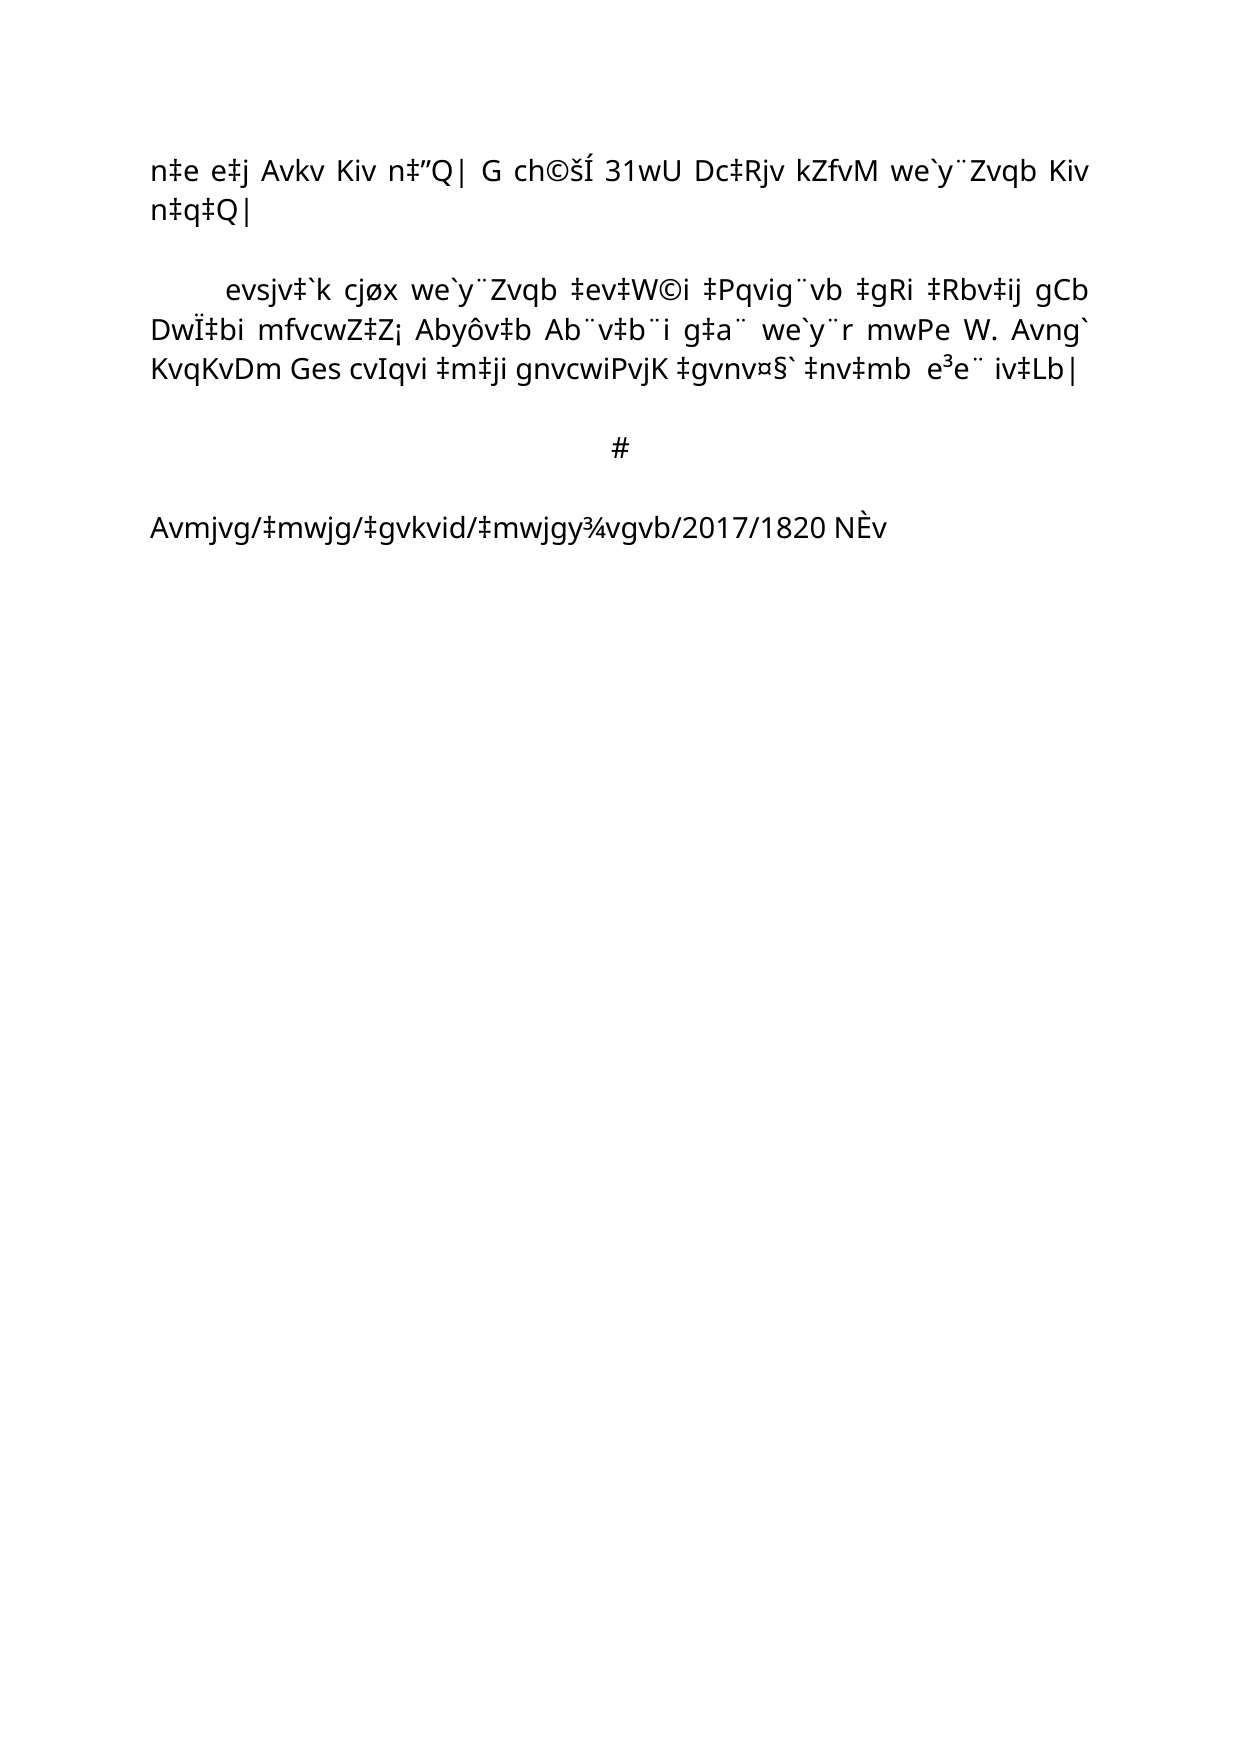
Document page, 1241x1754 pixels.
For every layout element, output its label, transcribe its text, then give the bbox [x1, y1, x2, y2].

text evsjv‡`k cjøx we`y¨Zvqb ‡ev‡W©i ‡Pqvig¨vb ‡gRi ‡Rbv‡ij gCb DwÏ‡bi mfvcwZ‡Z¡ Abyôv‡b Ab¨v‡b¨i g‡a¨ we`y¨r mwPe W. Avng` KvqKvDm Ges cvIqvi ‡m‡ji gnvcwiPvjK ‡gvnv¤§` ‡nv‡mb e³e¨ iv‡Lb| [150, 269, 1090, 388]
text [150, 150, 1090, 229]
text # [150, 428, 1090, 467]
text Avmjvg/‡mwjg/‡gvkvid/‡mwjgy¾vgvb/2017/1820 NÈv [150, 507, 1090, 547]
